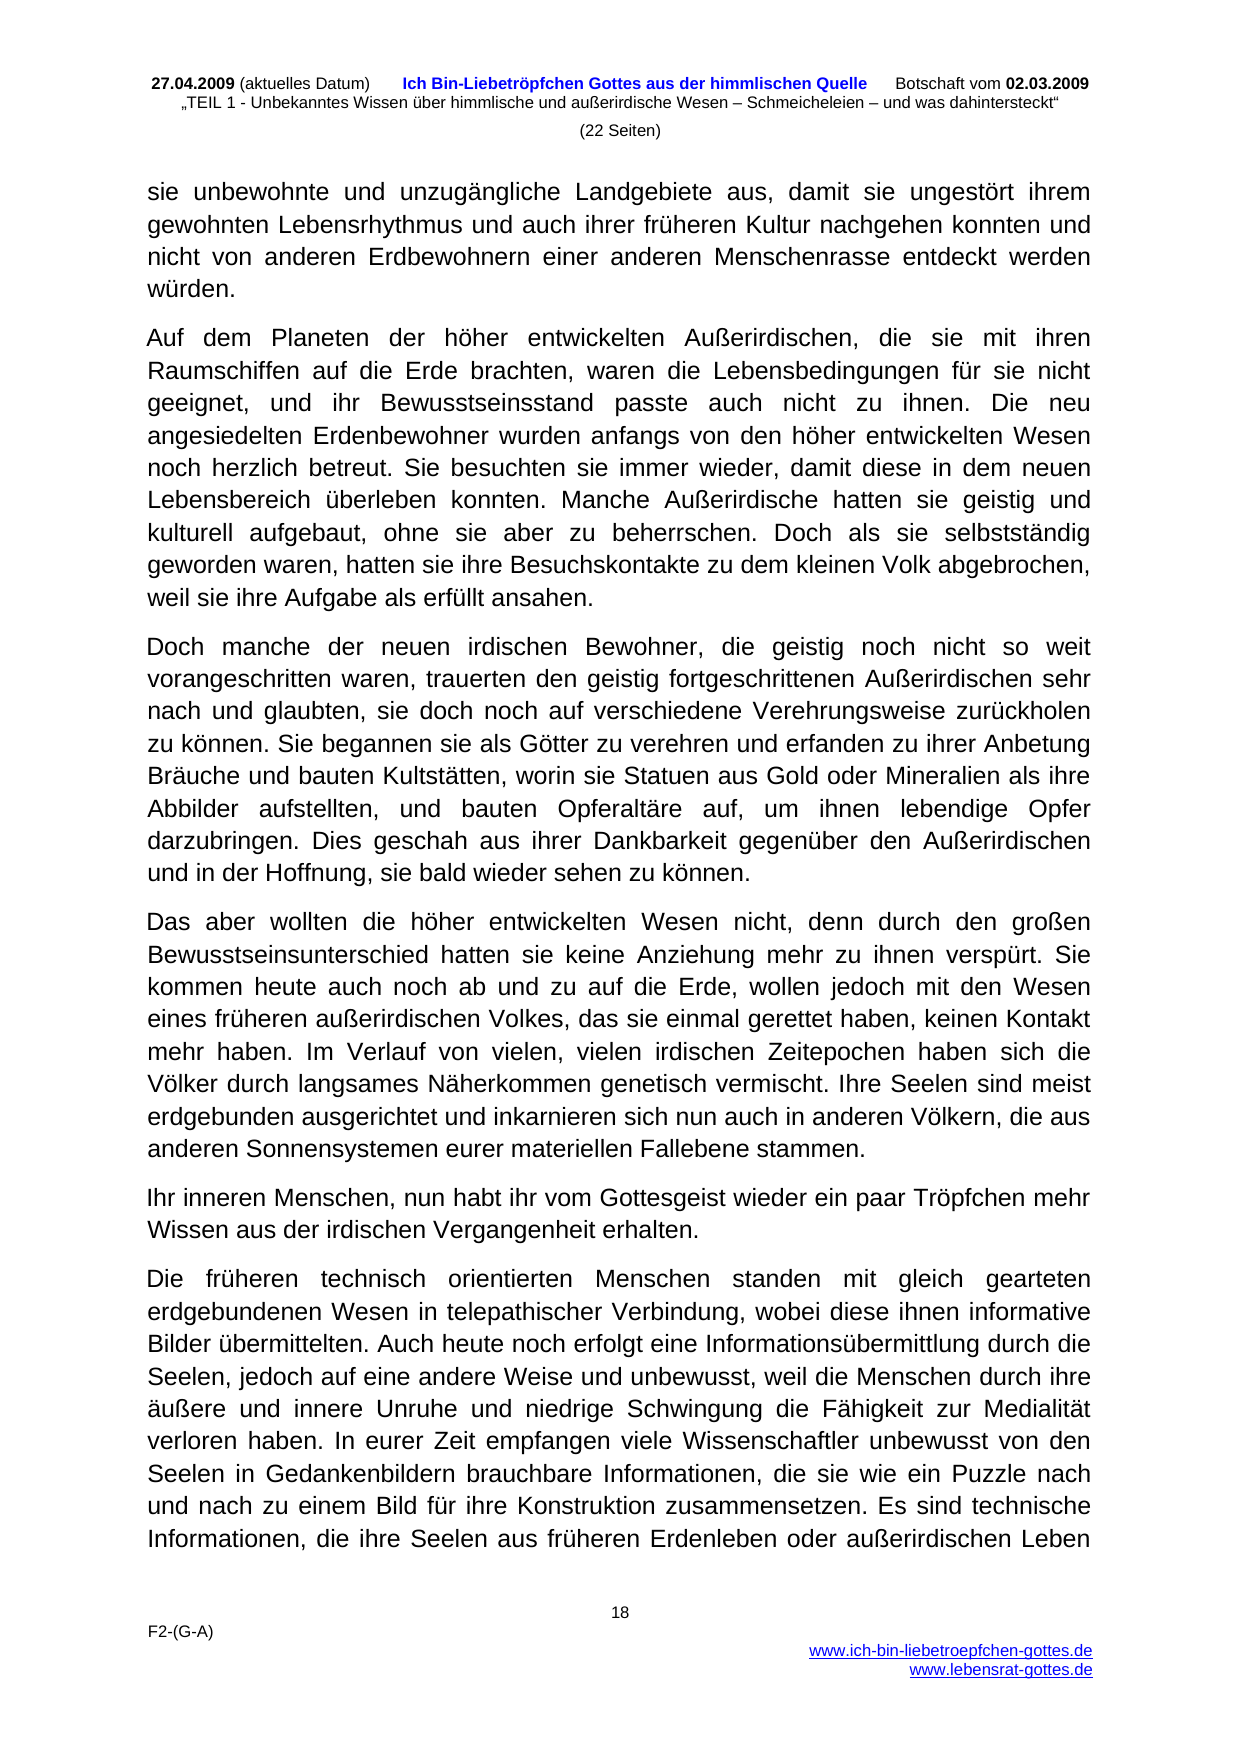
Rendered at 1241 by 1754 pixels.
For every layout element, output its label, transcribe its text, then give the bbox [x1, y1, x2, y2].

text Doch manche der neuen irdischen Bewohner, die geistig noch nicht so weit vorangeschritten waren, trauerten den geistig fortgeschrittenen Außerirdischen sehr nach und glaubten, sie doch noch auf verschiedene Verehrungsweise zurückholen zu können. Sie begannen sie als Götter zu verehren und erfanden zu ihrer Anbetung Bräuche und bauten Kultstätten, worin sie Statuen aus Gold oder Mineralien als ihre Abbilder aufstellten, und bauten Opferaltäre auf, um ihnen lebendige Opfer darzubringen. Dies geschah aus ihrer Dankbarkeit gegenüber den Außerirdischen und in der Hoffnung, sie bald wieder sehen zu können. [146, 632, 1093, 887]
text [146, 177, 1093, 303]
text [146, 1264, 1093, 1552]
text Auf dem Planeten der höher entwickelten Außerirdischen, die sie mit ihren Raumschiffen auf die Erde brachten, waren die Lebensbedingungen für sie nicht geeignet, und ihr Bewusstseinsstand passte auch nicht zu ihnen. Die neu angesiedelten Erdenbewohner wurden anfangs von den höher entwickelten Wesen noch herzlich betreut. Sie besuchten sie immer wieder, damit diese in dem neuen Lebensbereich überleben konnten. Manche Außerirdische hatten sie geistig und kulturell aufgebaut, ohne sie aber zu beherrschen. Doch als sie selbstständig geworden waren, hatten sie ihre Besuchskontakte zu dem kleinen Volk abgebrochen, weil sie ihre Aufgabe als erfüllt ansahen. [146, 323, 1093, 611]
text Ihr inneren Menschen, nun habt ihr vom Gottesgeist wieder ein paar Tröpfchen mehr Wissen aus der irdischen Vergangenheit erhalten. [146, 1183, 1093, 1244]
text Das aber wollten die höher entwickelten Wesen nicht, denn durch den großen Bewusstseinsunterschied hatten sie keine Anziehung mehr zu ihnen verspürt. Sie kommen heute auch noch ab und zu auf die Erde, wollen jedoch mit den Wesen eines früheren außerirdischen Volkes, das sie einmal gerettet haben, keinen Kontakt mehr haben. Im Verlauf von vielen, vielen irdischen Zeitepochen haben sich die Völker durch langsames Näherkommen genetisch vermischt. Ihre Seelen sind meist erdgebunden ausgerichtet und inkarnieren sich nun auch in anderen Völkern, die aus anderen Sonnensystemen eurer materiellen Fallebene stammen. [146, 907, 1093, 1163]
